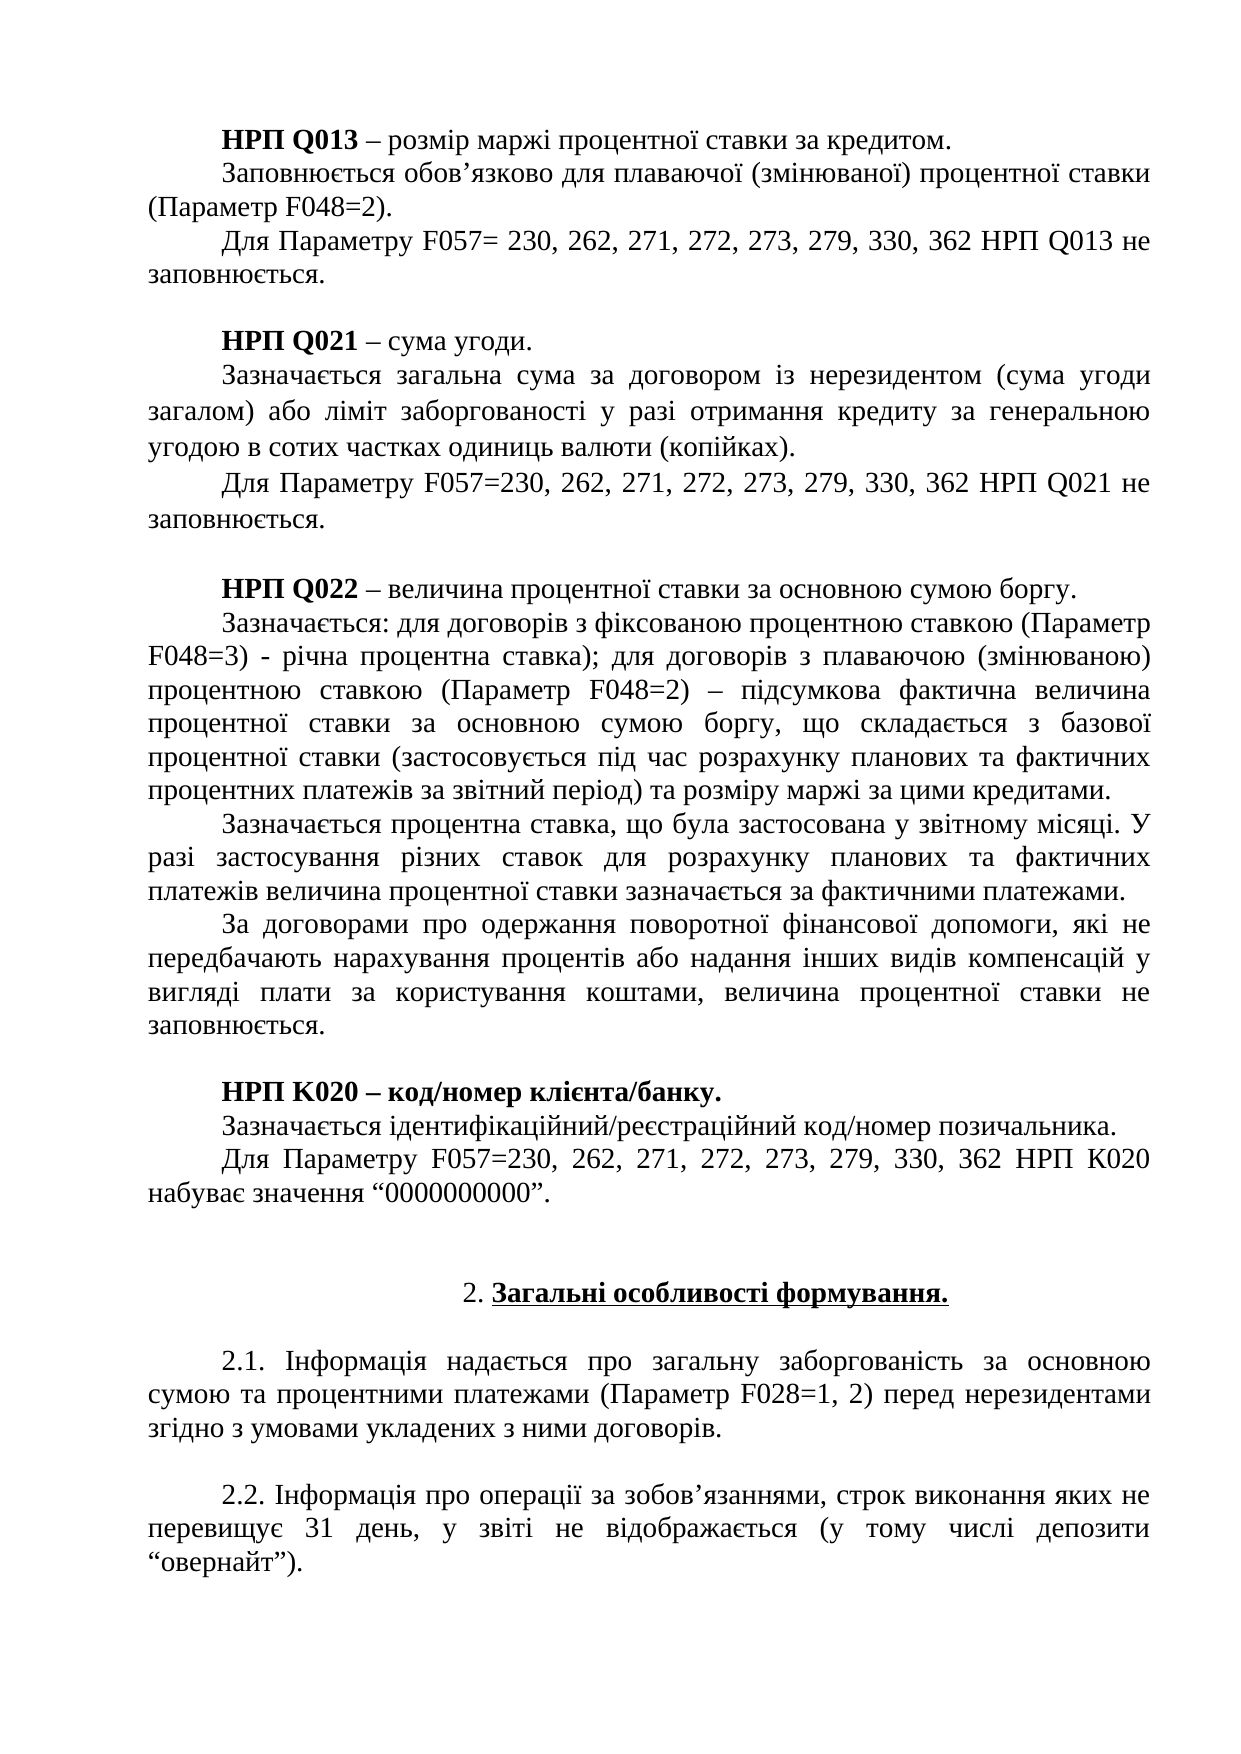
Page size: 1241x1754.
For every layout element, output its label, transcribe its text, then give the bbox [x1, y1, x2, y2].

text Зазначається загальна сума за договором із нерезидентом (сума угоди загалом) або ліміт заборгованості у разі отримання кредиту за генеральною угодою в сотих частках одиниць валюти (копійках). [148, 357, 1152, 463]
text Для Параметру F057=230, 262, 271, 272, 273, 279, 330, 362 НРП Q021 не заповнюється. [148, 465, 1152, 535]
text Зазначається процентна ставка, що була застосована у звітному місяці. У разі застосування різних ставок для розрахунку планових та фактичних платежів величина процентної ставки зазначається за фактичними платежами. [148, 806, 1152, 907]
text 2.2. Інформація про операції за зобов’язаннями, строк виконання яких не перевищує 31 день, у звіті не відображається (у тому числі депозити “овернайт”). [148, 1477, 1152, 1577]
text НРП Q022 – величина процентної ставки за основною сумою боргу. [148, 571, 1152, 605]
text Для Параметру F057=230, 262, 271, 272, 273, 279, 330, 362 НРП К020 набуває значення “0000000000”. [148, 1141, 1152, 1208]
text За договорами про одержання поворотної фінансової допомоги, які не передбачають нарахування процентів або надання інших видів компенсацій у вигляді плати за користування коштами, величина процентної ставки не заповнюється. [148, 907, 1152, 1041]
text Зазначається ідентифікаційний/реєстраційний код/номер позичальника. [148, 1108, 1152, 1141]
text НРП Q013 – розмір маржі процентної ставки за кредитом. [148, 122, 1152, 156]
text Для Параметру F057= 230, 262, 271, 272, 273, 279, 330, 362 НРП Q013 не заповнюється. [148, 223, 1152, 290]
text 2.1. Інформація надається про загальну заборгованість за основною сумою та процентними платежами (Параметр F028=1, 2) перед нерезидентами згідно з умовами укладених з ними договорів. [148, 1343, 1152, 1443]
text Заповнюється обов’язково для плаваючої (змінюваної) процентної ставки (Параметр F048=2). [148, 156, 1152, 223]
list 2. Загальні особливості формування. [259, 1276, 1152, 1309]
text НРП Q021 – сума угоди. [148, 323, 1152, 357]
text Зазначається: для договорів з фіксованою процентною ставкою (Параметр F048=3) - річна процентна ставка); для договорів з плаваючою (змінюваною) процентною ставкою (Параметр F048=2) – підсумкова фактична величина процентної ставки за основною сумою боргу, що складається з базової процентної ставки (застосовується під час розрахунку планових та фактичних процентних платежів за звітний період) та розміру маржі за цими кредитами. [148, 605, 1152, 806]
text НРП K020 – код/номер клієнта/банку. [148, 1074, 1152, 1108]
